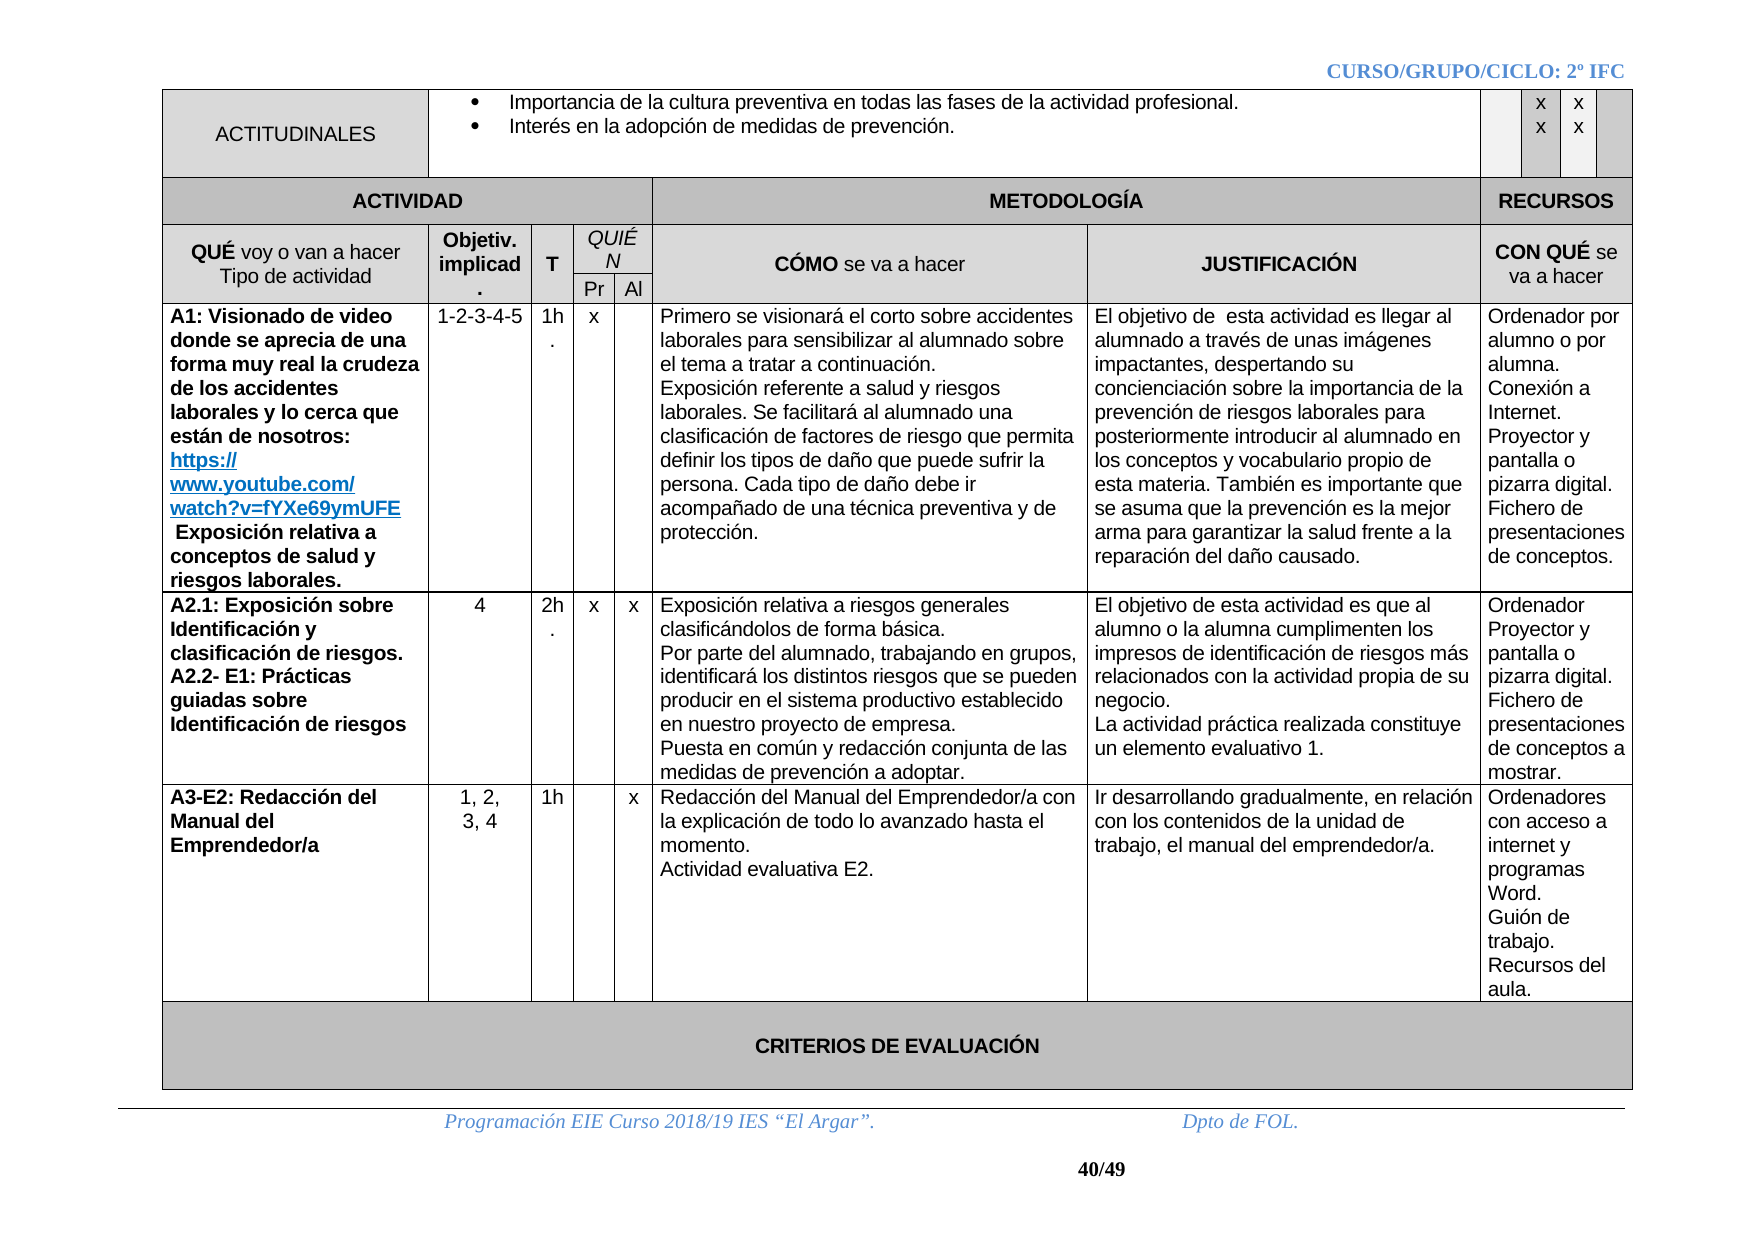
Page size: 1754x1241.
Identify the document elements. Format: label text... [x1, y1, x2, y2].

table_cell Primero se visionará el corto sobre accidentes laborales para sensibilizar al alumnado sobre el tema a tratar a continuación. Exposición referente a salud y riesgos laborales. Se facilitará al alumnado una clasificación de factores de riesgo que permita definir los tipos de daño que puede sufrir la persona. Cada tipo de daño debe ir acompañado de una técnica preventiva y de protección. [653, 304, 1087, 591]
table_cell Ordenador Proyector y pantalla o pizarra digital. Fichero de presentaciones de conceptos a mostrar. [1481, 593, 1632, 784]
table_cell 1h [532, 785, 573, 1001]
table_cell Ir desarrollando gradualmente, en relación con los contenidos de la unidad de trabajo, el manual del emprendedor/a. [1088, 785, 1480, 1001]
table_cell [615, 304, 652, 591]
table_cell CÓMO se va a hacer [653, 225, 1087, 303]
table_cell QUIÉN [574, 225, 652, 273]
table_cell El objetivo de esta actividad es llegar al alumnado a través de unas imágenes impactantes, despertando su concienciación sobre la importancia de la prevención de riesgos laborales para posteriormente introducir al alumnado en los conceptos y vocabulario propio de esta materia. También es importante que se asuma que la prevención es la mejor arma para garantizar la salud frente a la reparación del daño causado. [1088, 304, 1480, 591]
table_cell METODOLOGÍA [653, 178, 1480, 224]
table_cell Al [615, 274, 652, 303]
table_cell A1: Visionado de video donde se aprecia de una forma muy real la crudeza de los accidentes laborales y lo cerca que están de nosotros: https://www.youtube.com/ watch?v=fYXe69ymUFE Exposición relativa a conceptos de salud y riesgos laborales. [163, 304, 428, 591]
table_cell ACTIVIDAD [163, 178, 652, 224]
table_cell CRITERIOS DE EVALUACIÓN [163, 1002, 1632, 1089]
table_cell El objetivo de esta actividad es que al alumno o la alumna cumplimenten los impresos de identificación de riesgos más relacionados con la actividad propia de su negocio. La actividad práctica realizada constituye un elemento evaluativo 1. [1088, 593, 1480, 784]
table_cell x [615, 593, 652, 784]
table_cell x x [1522, 90, 1560, 177]
table_cell Exposición relativa a riesgos generales clasificándolos de forma básica. Por parte del alumnado, trabajando en grupos, identificará los distintos riesgos que se pueden producir en el sistema productivo establecido en nuestro proyecto de empresa. Puesta en común y redacción conjunta de las medidas de prevención a adoptar. [653, 593, 1087, 784]
table_cell RECURSOS [1481, 178, 1632, 224]
table_cell A3-E2: Redacción del Manual del Emprendedor/a [163, 785, 428, 1001]
table_cell 4 [429, 593, 531, 784]
table_cell 1h. [532, 304, 573, 591]
table_cell 2h. [532, 593, 573, 784]
table_cell [574, 785, 614, 1001]
table_cell Ordenador por alumno o por alumna. Conexión a Internet. Proyector y pantalla o pizarra digital. Fichero de presentaciones de conceptos. [1481, 304, 1632, 591]
table_cell Importancia de la cultura preventiva en todas las fases de la actividad profesional. Interés en la adopción de medidas de prevención. [429, 90, 1480, 177]
table_cell JUSTIFICACIÓN [1088, 225, 1480, 303]
table_cell Pr [574, 274, 614, 303]
table_cell A2.1: Exposición sobre Identificación y clasificación de riesgos. A2.2- E1: Prácticas guiadas sobre Identificación de riesgos [163, 593, 428, 784]
table_cell [1597, 90, 1632, 177]
table_cell Redacción del Manual del Emprendedor/a con la explicación de todo lo avanzado hasta el momento. Actividad evaluativa E2. [653, 785, 1087, 1001]
table_cell ACTITUDINALES [163, 90, 428, 177]
table_cell x [574, 304, 614, 591]
table_cell [1481, 90, 1521, 177]
table_cell T [532, 225, 573, 303]
table_cell 1-2-3-4-5 [429, 304, 531, 591]
table_cell Ordenadores con acceso a internet y programas Word. Guión de trabajo. Recursos del aula. [1481, 785, 1632, 1001]
table_cell QUÉ voy o van a hacer Tipo de actividad [163, 225, 428, 303]
table_cell Objetiv. implicad. [429, 225, 531, 303]
table_cell x x [1561, 90, 1596, 177]
table_cell 1, 2, 3, 4 [429, 785, 531, 1001]
table_cell CON QUÉ se va a hacer [1481, 225, 1632, 303]
table_cell x [615, 785, 652, 1001]
table_cell x [574, 593, 614, 784]
